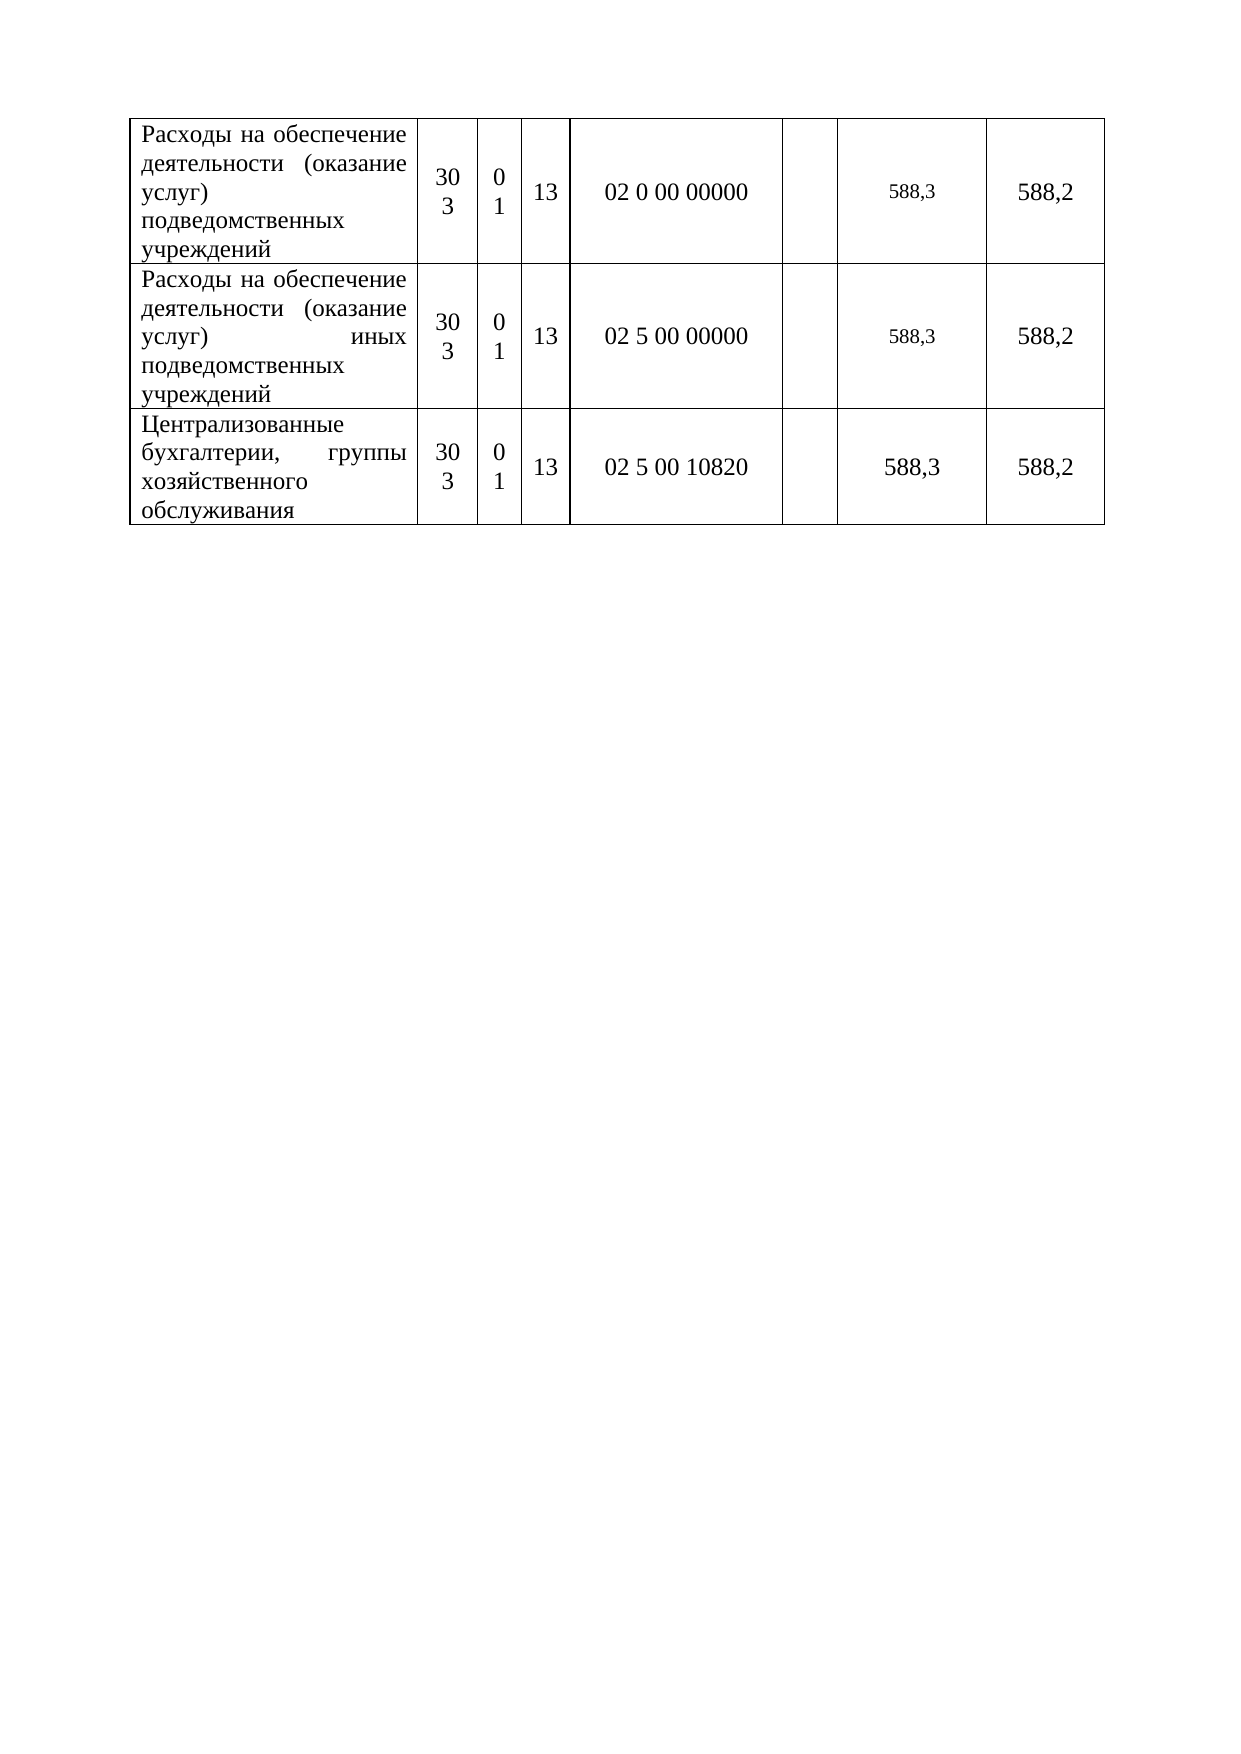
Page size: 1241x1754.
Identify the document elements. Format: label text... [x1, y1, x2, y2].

table_cell 13 [522, 264, 569, 408]
table_cell 02 5 00 00000 [571, 264, 782, 408]
table_cell 13 [522, 119, 569, 263]
table_cell 303 [418, 119, 477, 263]
table_cell [783, 409, 837, 524]
table_cell 01 [478, 264, 521, 408]
table_cell 588,2 [987, 264, 1104, 408]
table_cell 13 [522, 409, 569, 524]
table_cell 588,3 [838, 119, 986, 263]
table_cell 588,3 [838, 264, 986, 408]
table_cell 02 0 00 00000 [571, 119, 782, 263]
table_cell 303 [418, 264, 477, 408]
table_cell 588,2 [987, 409, 1104, 524]
table_cell 01 [478, 409, 521, 524]
table_cell Расходы на обеспечение деятельности (оказание услуг) иных подведомственных учреждений [131, 264, 417, 408]
table_cell 588,2 [987, 119, 1104, 263]
table_cell 588,3 [838, 409, 986, 524]
table_cell 303 [418, 409, 477, 524]
table_cell [783, 119, 837, 263]
table_cell 02 5 00 10820 [571, 409, 782, 524]
table_cell [783, 264, 837, 408]
table_cell Централизованные бухгалтерии, группы хозяйственного обслуживания [131, 409, 417, 524]
table_cell Расходы на обеспечение деятельности (оказание услуг) подведомственных учреждений [131, 119, 417, 263]
table_cell 01 [478, 119, 521, 263]
